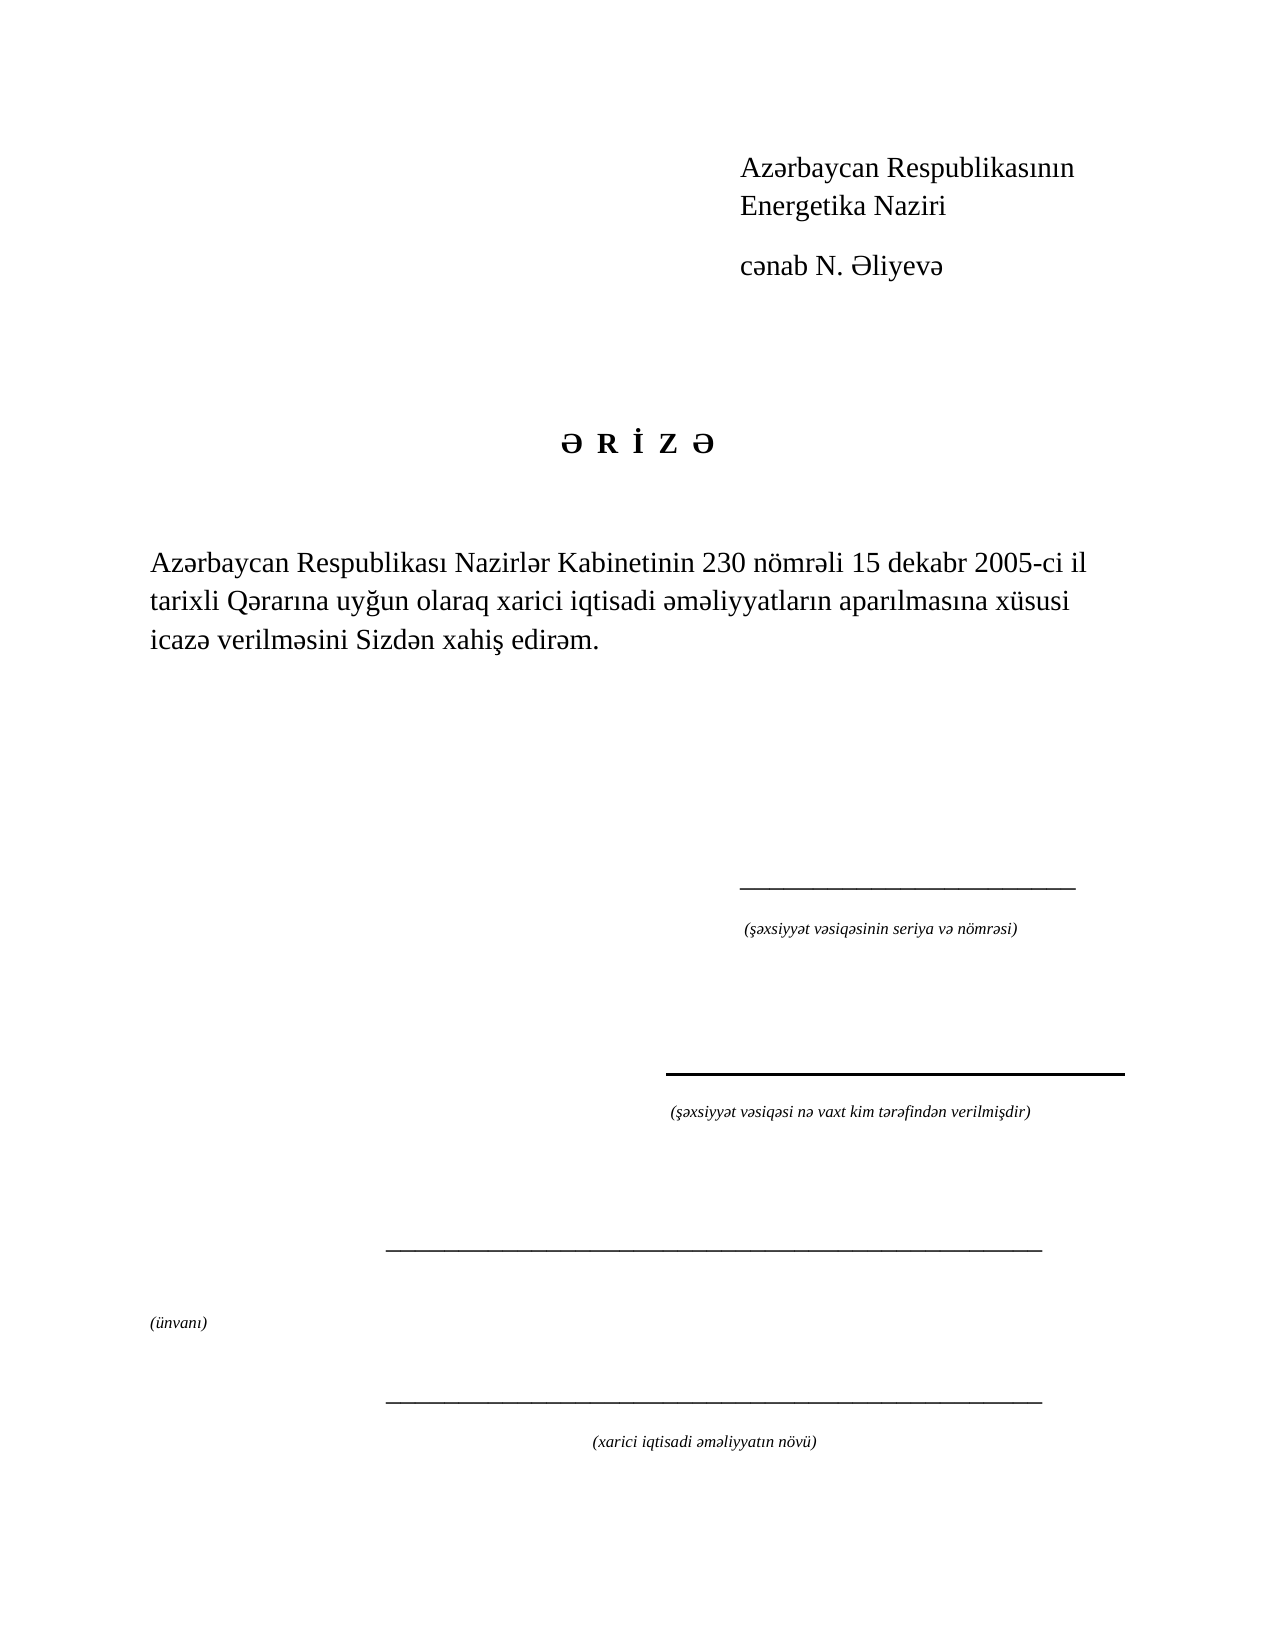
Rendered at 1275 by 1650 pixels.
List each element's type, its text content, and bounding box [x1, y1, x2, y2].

text Ə R İ Z Ə [150, 426, 1125, 459]
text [297, 1221, 1125, 1254]
text _______________________ [666, 859, 1125, 893]
text Azərbaycan Respublikasının Energetika Naziri [740, 150, 1125, 222]
text (şəxsiyyət vəsiqəsi nə vaxt kim tərəfindən verilmişdir) [666, 1102, 1125, 1136]
text cənab N. Əliyevə [740, 248, 1125, 281]
text (xarici iqtisadi əməliyyatın növü) [519, 1432, 1125, 1466]
text Azərbaycan Respublikası Nazirlər Kabinetinin 230 nömrəli 15 dekabr 2005-ci il tarixli Qərarına uyğun olaraq xarici iqtisadi əməliyyatların aparılmasına xüsusi icazə verilməsini Sizdən xahiş edirəm. [150, 545, 1125, 655]
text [297, 1373, 1125, 1406]
text (şəxsiyyət vəsiqəsinin seriya və nömrəsi) [740, 919, 1125, 952]
text (ünvanı) [150, 1280, 1125, 1347]
